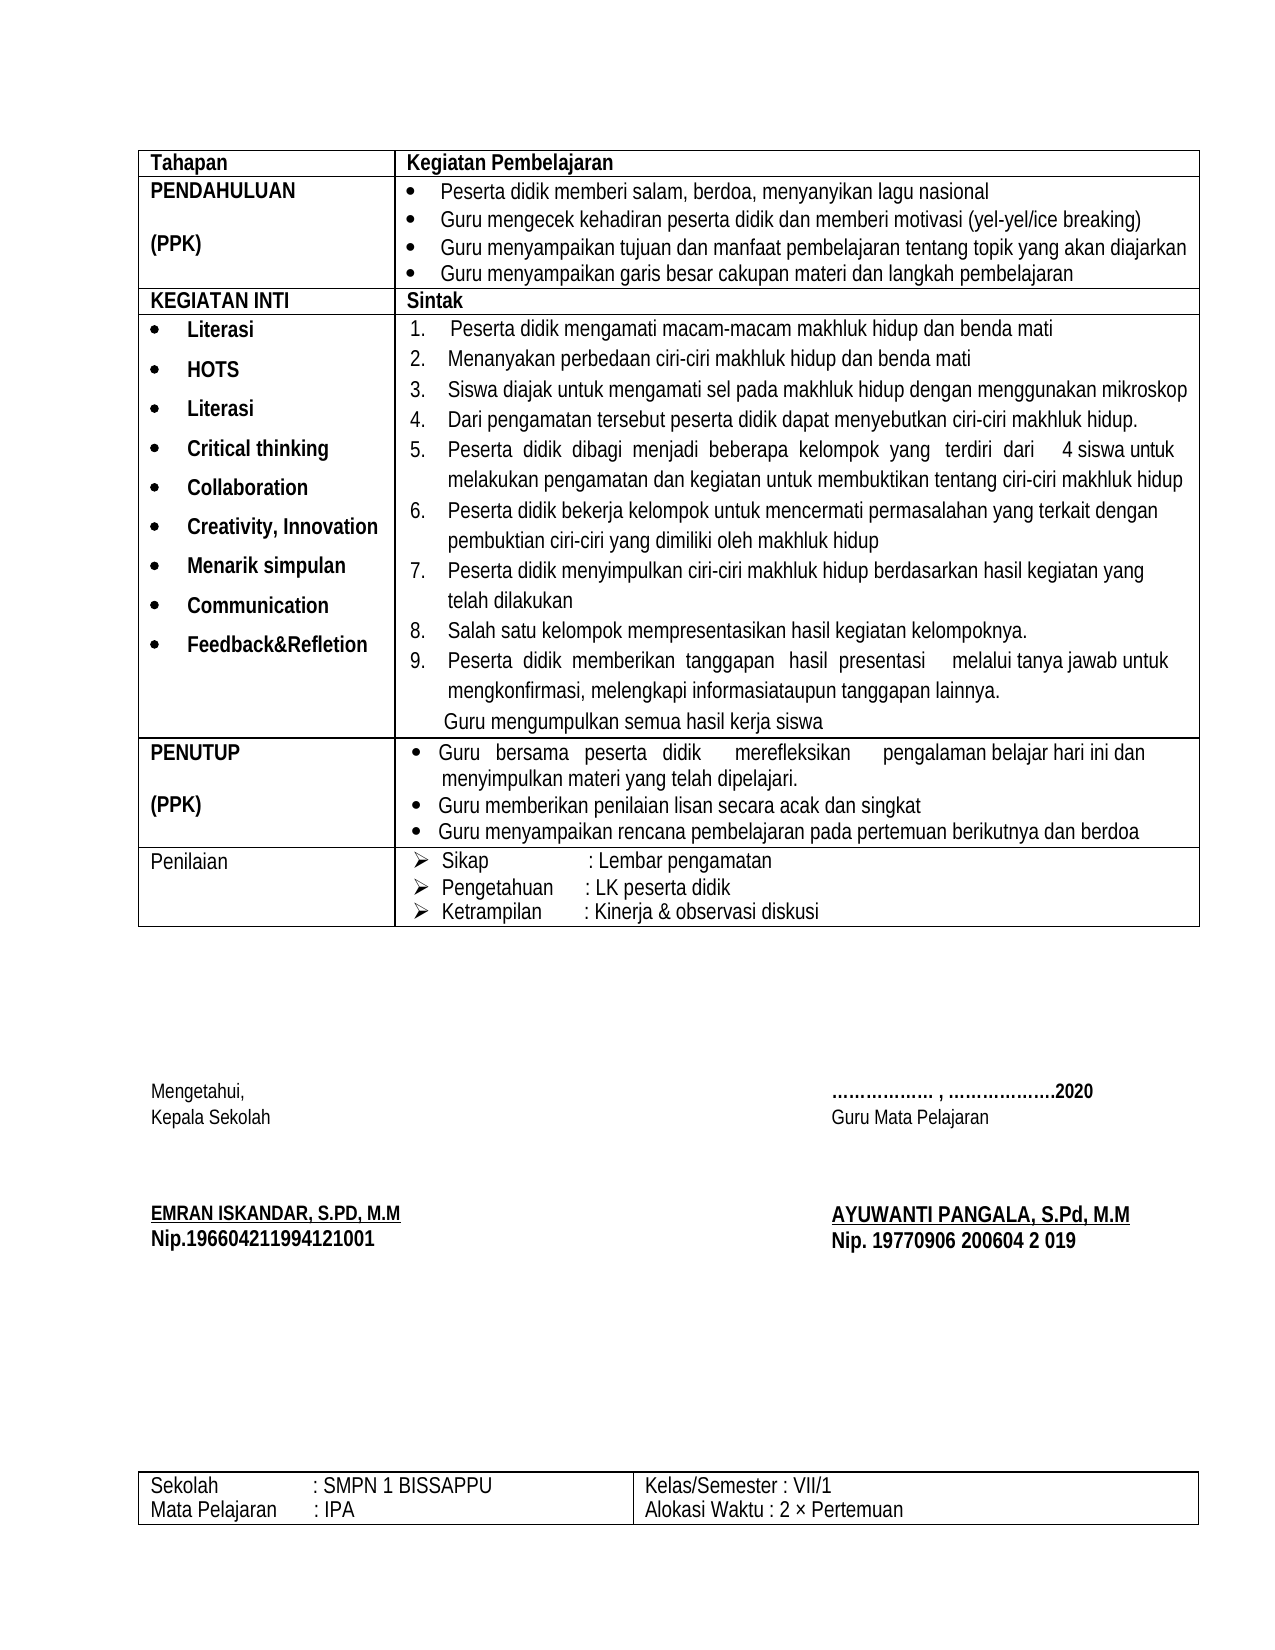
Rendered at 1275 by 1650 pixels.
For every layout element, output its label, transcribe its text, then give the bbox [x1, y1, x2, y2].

table_cell Peserta didik memberi salam, berdoa, menyanyikan lagu nasional Guru mengecek kehadiran peserta didik dan memberi motivasi (yel-yel/ice breaking) Guru menyampaikan tujuan dan manfaat pembelajaran tentang topik yang akan diajarkan Guru menyampaikan garis besar cakupan materi dan langkah pembelajaran [396, 177, 1199, 288]
table_header Sekolah : SMPN 1 BISSAPPU Mata Pelajaran : IPA [139, 1473, 633, 1524]
table_cell PENDAHULUAN (PPK) [139, 177, 394, 288]
table_header ……………… , ……………….2020 [616, 1081, 1151, 1105]
table_cell Literasi HOTS Literasi Critical thinking Collaboration Creativity, Innovation Menarik simpulan Communication Feedback&Refletion [139, 315, 394, 737]
table_header Tahapan [139, 151, 394, 176]
table_cell KEGIATAN INTI [139, 289, 394, 314]
table_header Kelas/Semester : VII/1 Alokasi Waktu : 2 × Pertemuan [634, 1473, 1198, 1524]
table_cell Guru bersama peserta didik merefleksikan pengalaman belajar hari ini dan menyimpulkan materi yang telah dipelajari. Guru memberikan penilaian lisan secara acak dan singkat Guru menyampaikan rencana pembelajaran pada pertemuan berikutnya dan berdoa [396, 739, 1199, 847]
table_header Kegiatan Pembelajaran [396, 151, 1199, 176]
table_header Mengetahui, [130, 1081, 616, 1105]
table_cell Peserta didik mengamati macam-macam makhluk hidup dan benda mati Menanyakan perbedaan ciri-ciri makhluk hidup dan benda mati Siswa diajak untuk mengamati sel pada makhluk hidup dengan menggunakan mikroskop Dari pengamatan tersebut peserta didik dapat menyebutkan ciri-ciri makhluk hidup. Peserta didik dibagi menjadi beberapa kelompok yang terdiri dari 4 siswa untuk melakukan pengamatan dan kegiatan untuk membuktikan tentang ciri-ciri makhluk hidup Peserta didik bekerja kelompok untuk mencermati permasalahan yang terkait dengan pembuktian ciri-ciri yang dimiliki oleh makhluk hidup Peserta didik menyimpulkan ciri-ciri makhluk hidup berdasarkan hasil kegiatan yang telah dilakukan Salah satu kelompok mempresentasikan hasil kegiatan kelompoknya. Peserta didik memberikan tanggapan hasil presentasi melalui tanya jawab untuk mengkonfirmasi, melengkapi informasiataupun tanggapan lainnya. Guru mengumpulkan semua hasil kerja siswa [396, 315, 1199, 737]
table_cell Kepala Sekolah [130, 1105, 616, 1165]
table_cell Penilaian [139, 848, 394, 926]
table_cell PENUTUP (PPK) [139, 739, 394, 847]
table_cell Sintak [396, 289, 1199, 314]
table_cell Guru Mata Pelajaran [616, 1105, 1151, 1165]
table_cell Sikap : Lembar pengamatan Pengetahuan : LK peserta didik Ketrampilan : Kinerja & observasi diskusi [396, 848, 1199, 926]
table_cell EMRAN ISKANDAR, S.PD, M.M Nip.196604211994121001 [130, 1165, 616, 1254]
table_cell AYUWANTI PANGALA, S.Pd, M.M Nip. 19770906 200604 2 019 [616, 1165, 1151, 1254]
